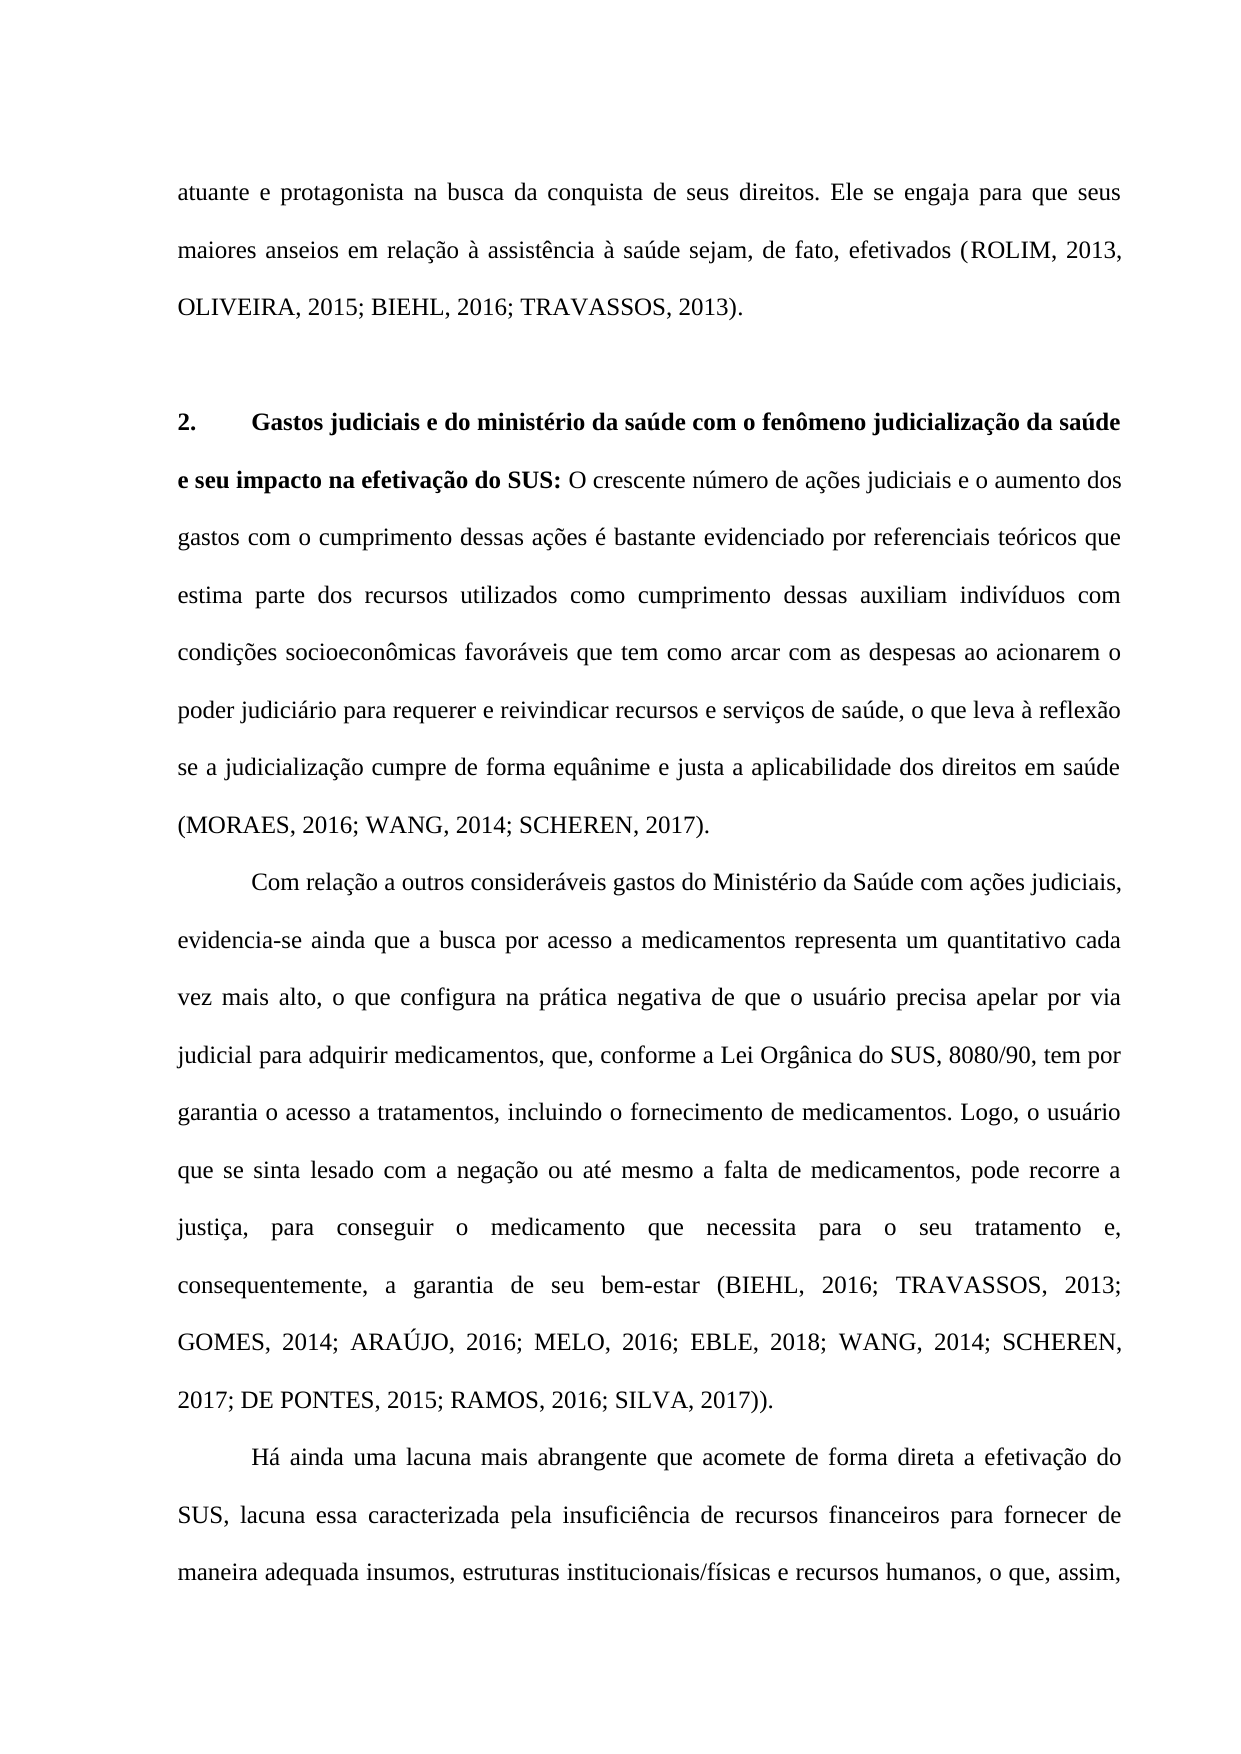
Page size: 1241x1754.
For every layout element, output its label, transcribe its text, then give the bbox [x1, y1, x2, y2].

list Gastos judiciais e do ministério da saúde com o fenômeno judicialização da saúde e seu impacto na efetivação do SUS: O crescente número de ações judiciais e o aumento dos gastos com o cumprimento dessas ações é bastante evidenciado por referenciais teóricos que estima parte dos recursos utilizados como cumprimento dessas auxiliam indivíduos com condições socioeconômicas favoráveis que tem como arcar com as despesas ao acionarem o poder judiciário para requerer e reivindicar recursos e serviços de saúde, o que leva à reflexão se a judicialização cumpre de forma equânime e justa a aplicabilidade dos direitos em saúde (MORAES, 2016; WANG, 2014; SCHEREN, 2017). [177, 407, 1122, 838]
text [177, 177, 1122, 321]
text Com relação a outros consideráveis gastos do Ministério da Saúde com ações judiciais, evidencia-se ainda que a busca por acesso a medicamentos representa um quantitativo cada vez mais alto, o que configura na prática negativa de que o usuário precisa apelar por via judicial para adquirir medicamentos, que, conforme a Lei Orgânica do SUS, 8080/90, tem por garantia o acesso a tratamentos, incluindo o fornecimento de medicamentos. Logo, o usuário que se sinta lesado com a negação ou até mesmo a falta de medicamentos, pode recorre a justiça, para conseguir o medicamento que necessita para o seu tratamento e, consequentemente, a garantia de seu bem-estar (BIEHL, 2016; TRAVASSOS, 2013; GOMES, 2014; ARAÚJO, 2016; MELO, 2016; EBLE, 2018; WANG, 2014; SCHEREN, 2017; DE PONTES, 2015; RAMOS, 2016; SILVA, 2017)). [177, 867, 1122, 1413]
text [177, 1442, 1122, 1586]
